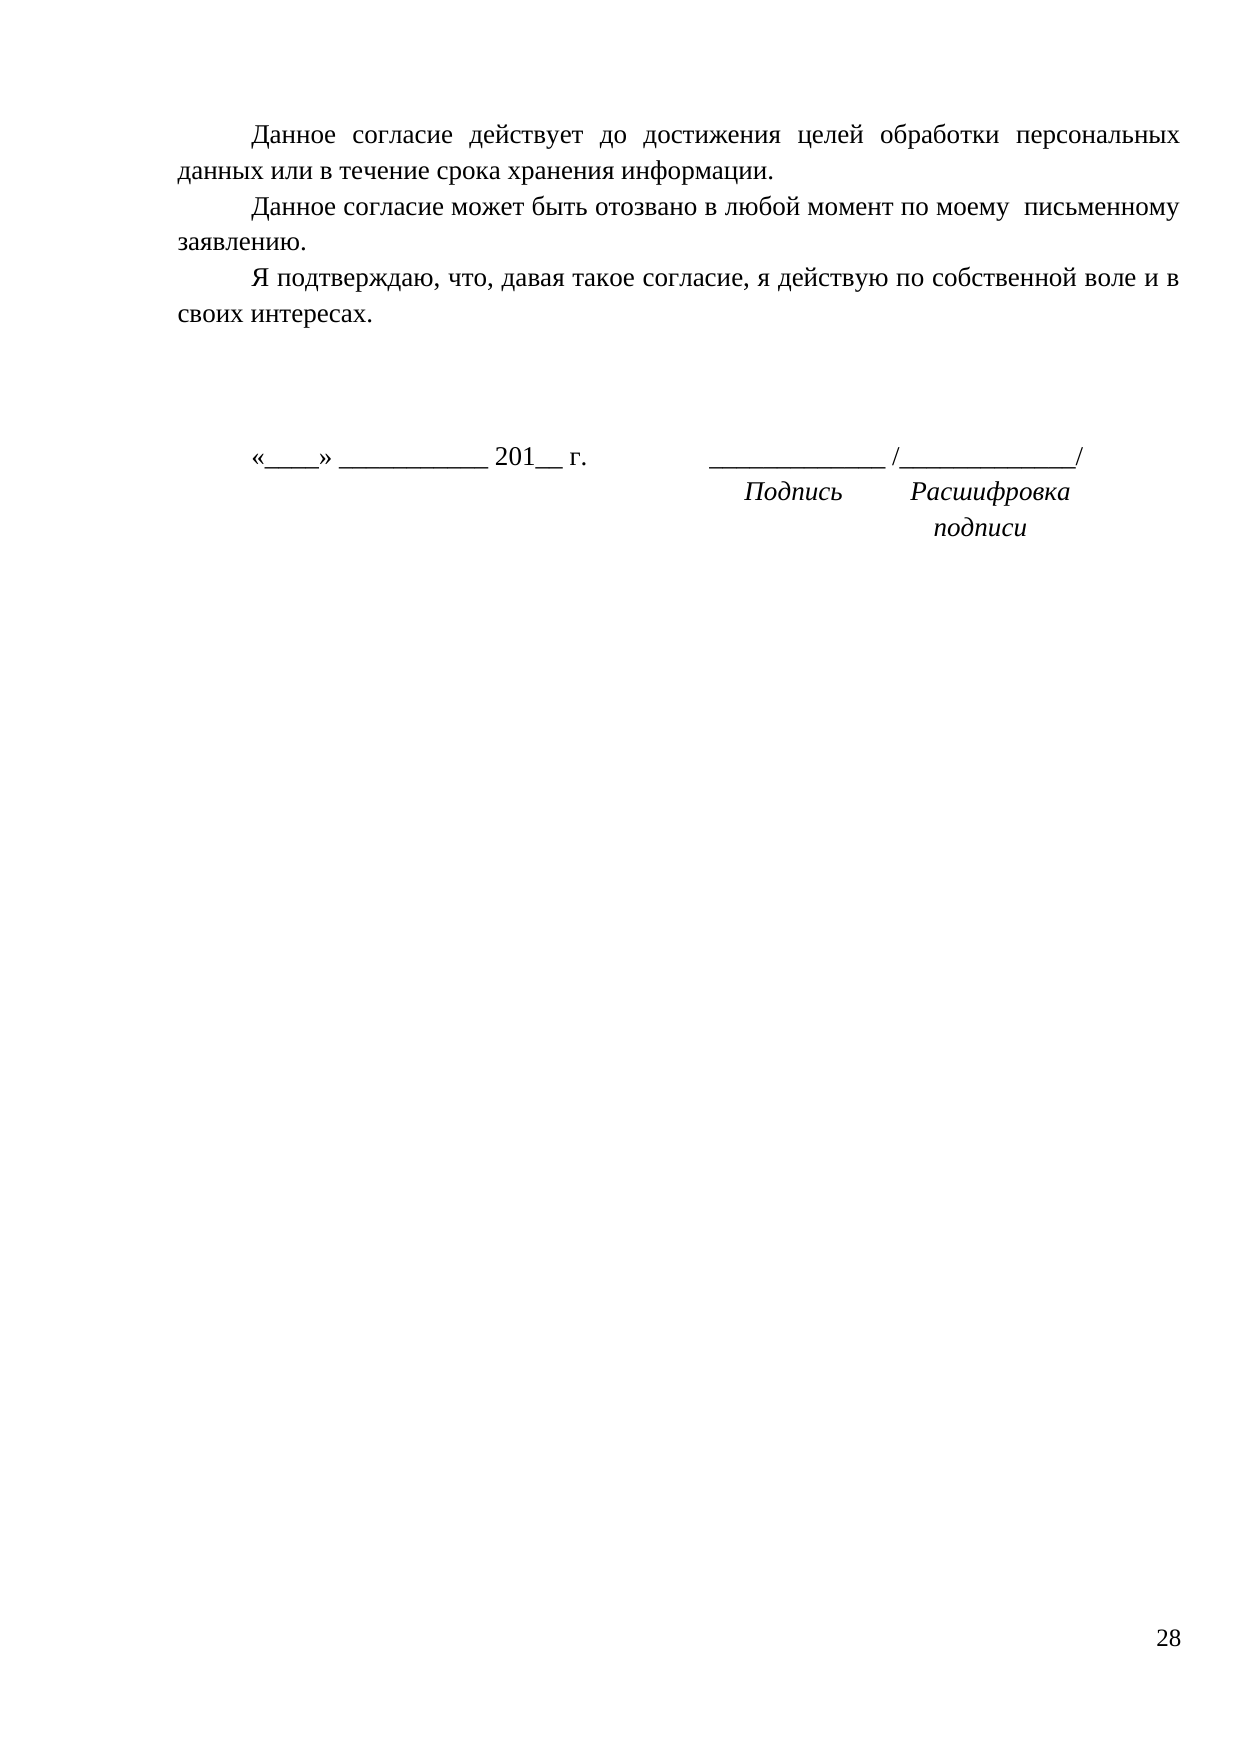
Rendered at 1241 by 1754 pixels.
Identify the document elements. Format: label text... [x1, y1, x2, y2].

text Данное согласие действует до достижения целей обработки персональных данных или в течение срока хранения информации. [177, 118, 1181, 185]
text подписи [177, 511, 1181, 542]
text Данное согласие может быть отозвано в любой момент по моему письменному заявлению. [177, 189, 1181, 256]
text Я подтверждаю, что, давая такое согласие, я действую по собственной воле и в своих интересах. [177, 261, 1181, 328]
text «____» ___________ 201__ г. _____________ /_____________/ [177, 440, 1181, 471]
text Подпись Расшифровка [177, 475, 1181, 507]
